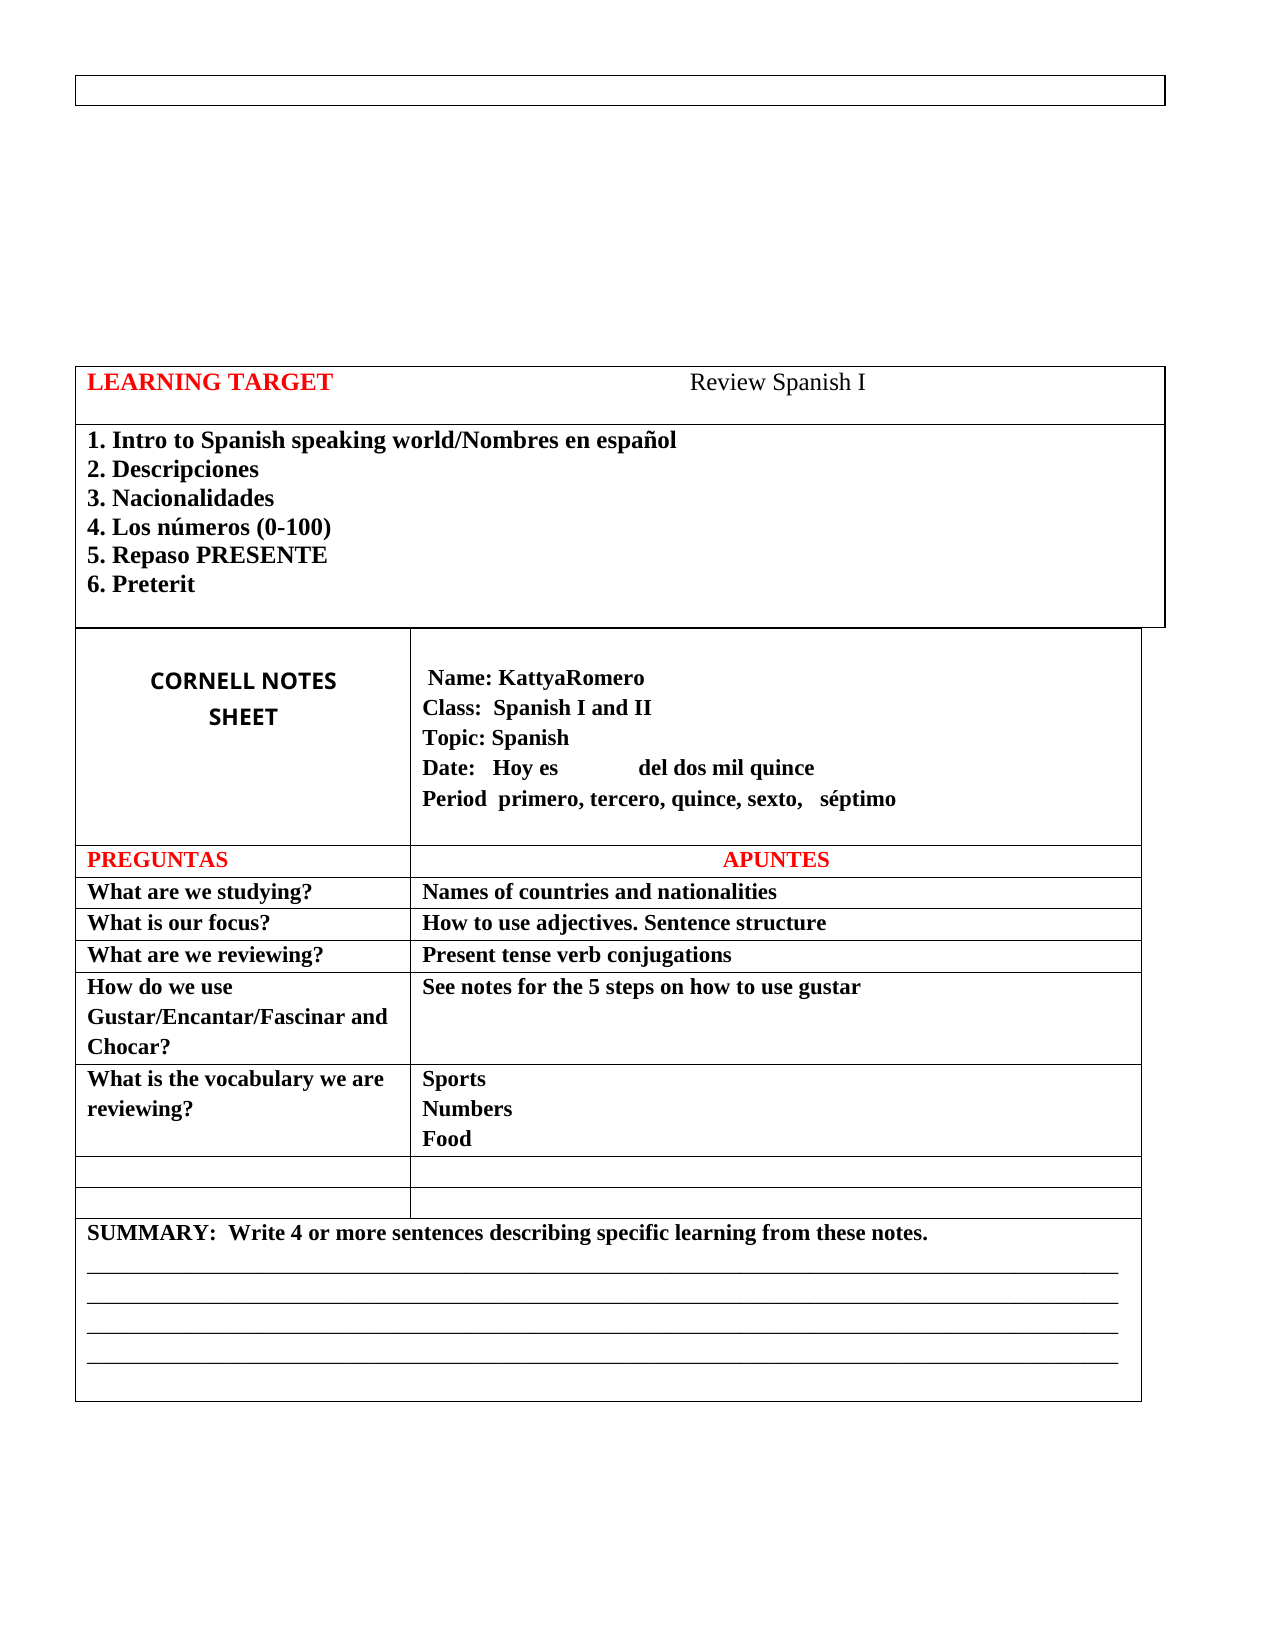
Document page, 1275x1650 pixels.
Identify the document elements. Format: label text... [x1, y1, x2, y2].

table_cell Present tense verb conjugations [411, 941, 1141, 972]
table_cell How to use adjectives. Sentence structure [411, 909, 1141, 940]
table_cell What are we studying? [76, 878, 410, 908]
table_header CORNELL NOTES SHEET [76, 629, 410, 845]
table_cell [76, 76, 1164, 105]
table_header Name: KattyaRomero Class: Spanish I and II Topic: Spanish Date: Hoy es del dos mil quince Period primero, tercero, quince, sexto, séptimo [411, 629, 1141, 845]
table_cell [411, 1157, 1141, 1187]
table_cell How do we use Gustar/Encantar/Fascinar and Chocar? [76, 973, 410, 1064]
table_cell APUNTES [411, 846, 1141, 877]
table_header LEARNING TARGET Review Spanish I [76, 367, 1164, 424]
table_cell What are we reviewing? [76, 941, 410, 972]
table_cell SUMMARY: Write 4 or more sentences describing specific learning from these notes. __________________________________________________________________________________________ __________________________________________________________________________________________ __________________________________________________________________________________________ __________________________________________________________________________________________ [76, 1219, 1141, 1401]
table_cell [76, 1188, 410, 1218]
table_cell See notes for the 5 steps on how to use gustar [411, 973, 1141, 1064]
table_cell What is our focus? [76, 909, 410, 940]
table_cell Names of countries and nationalities [411, 878, 1141, 908]
table_cell [411, 1188, 1141, 1218]
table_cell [76, 425, 1164, 627]
table_cell PREGUNTAS [76, 846, 410, 877]
table_cell What is the vocabulary we are reviewing? [76, 1065, 410, 1156]
table_cell Sports Numbers Food [411, 1065, 1141, 1156]
table_cell [76, 1157, 410, 1187]
